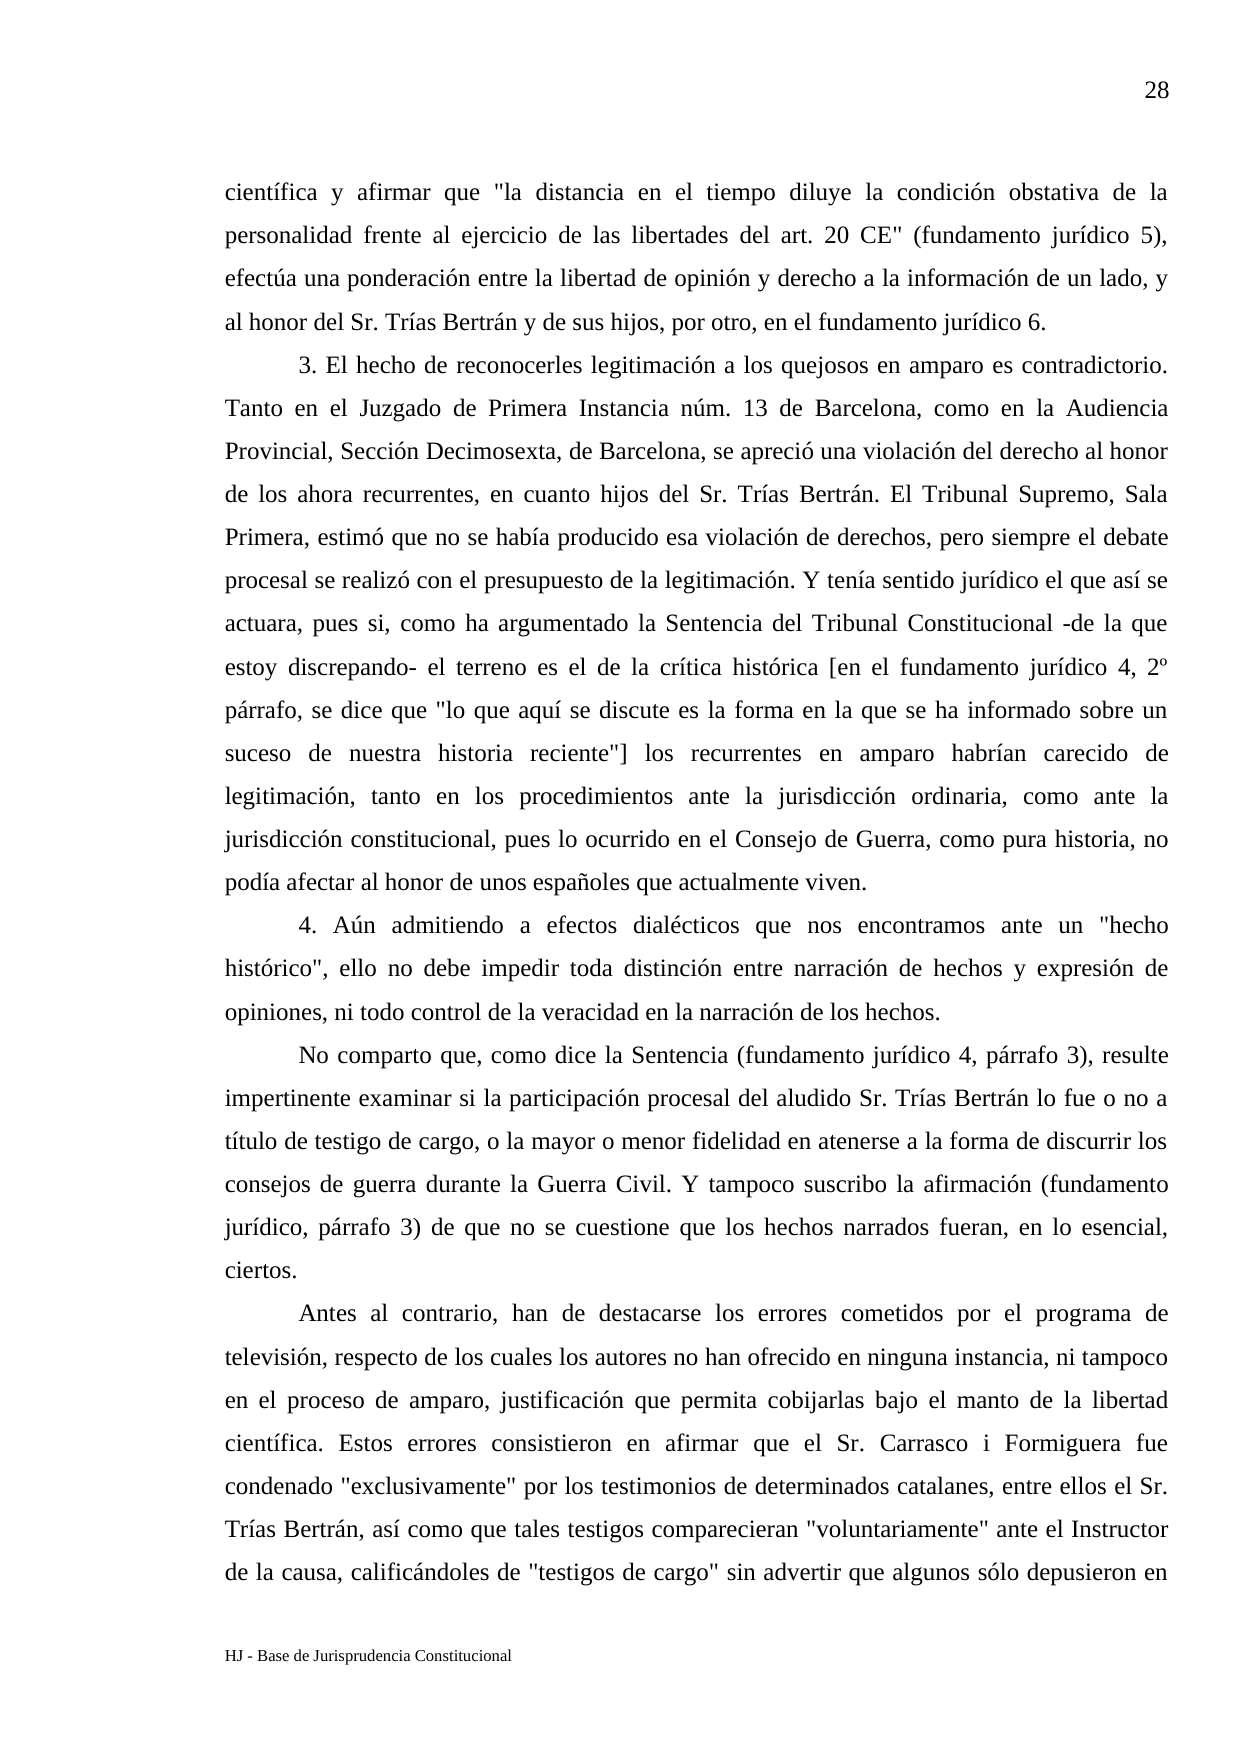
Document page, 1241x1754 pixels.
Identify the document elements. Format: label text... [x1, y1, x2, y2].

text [224, 1298, 1169, 1586]
text 3. El hecho de reconocerles legitimación a los quejosos en amparo es contradictorio. Tanto en el Juzgado de Primera Instancia núm. 13 de Barcelona, como en la Audiencia Provincial, Sección Decimosexta, de Barcelona, se apreció una violación del derecho al honor de los ahora recurrentes, en cuanto hijos del Sr. Trías Bertrán. El Tribunal Supremo, Sala Primera, estimó que no se había producido esa violación de derechos, pero siempre el debate procesal se realizó con el presupuesto de la legitimación. Y tenía sentido jurídico el que así se actuara, pues si, como ha argumentado la Sentencia del Tribunal Constitucional -de la que estoy discrepando- el terreno es el de la crítica histórica [en el fundamento jurídico 4, 2º párrafo, se dice que "lo que aquí se discute es la forma en la que se ha informado sobre un suceso de nuestra historia reciente"] los recurrentes en amparo habrían carecido de legitimación, tanto en los procedimientos ante la jurisdicción ordinaria, como ante la jurisdicción constitucional, pues lo ocurrido en el Consejo de Guerra, como pura historia, no podía afectar al honor de unos españoles que actualmente viven. [224, 350, 1169, 896]
text No comparto que, como dice la Sentencia (fundamento jurídico 4, párrafo 3), resulte impertinente examinar si la participación procesal del aludido Sr. Trías Bertrán lo fue o no a título de testigo de cargo, o la mayor o menor fidelidad en atenerse a la forma de discurrir los consejos de guerra durante la Guerra Civil. Y tampoco suscribo la afirmación (fundamento jurídico, párrafo 3) de que no se cuestione que los hechos narrados fueran, en lo esencial, ciertos. [224, 1040, 1169, 1284]
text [224, 177, 1169, 335]
text 4. Aún admitiendo a efectos dialécticos que nos encontramos ante un "hecho histórico", ello no debe impedir toda distinción entre narración de hechos y expresión de opiniones, ni todo control de la veracidad en la narración de los hechos. [224, 910, 1169, 1025]
